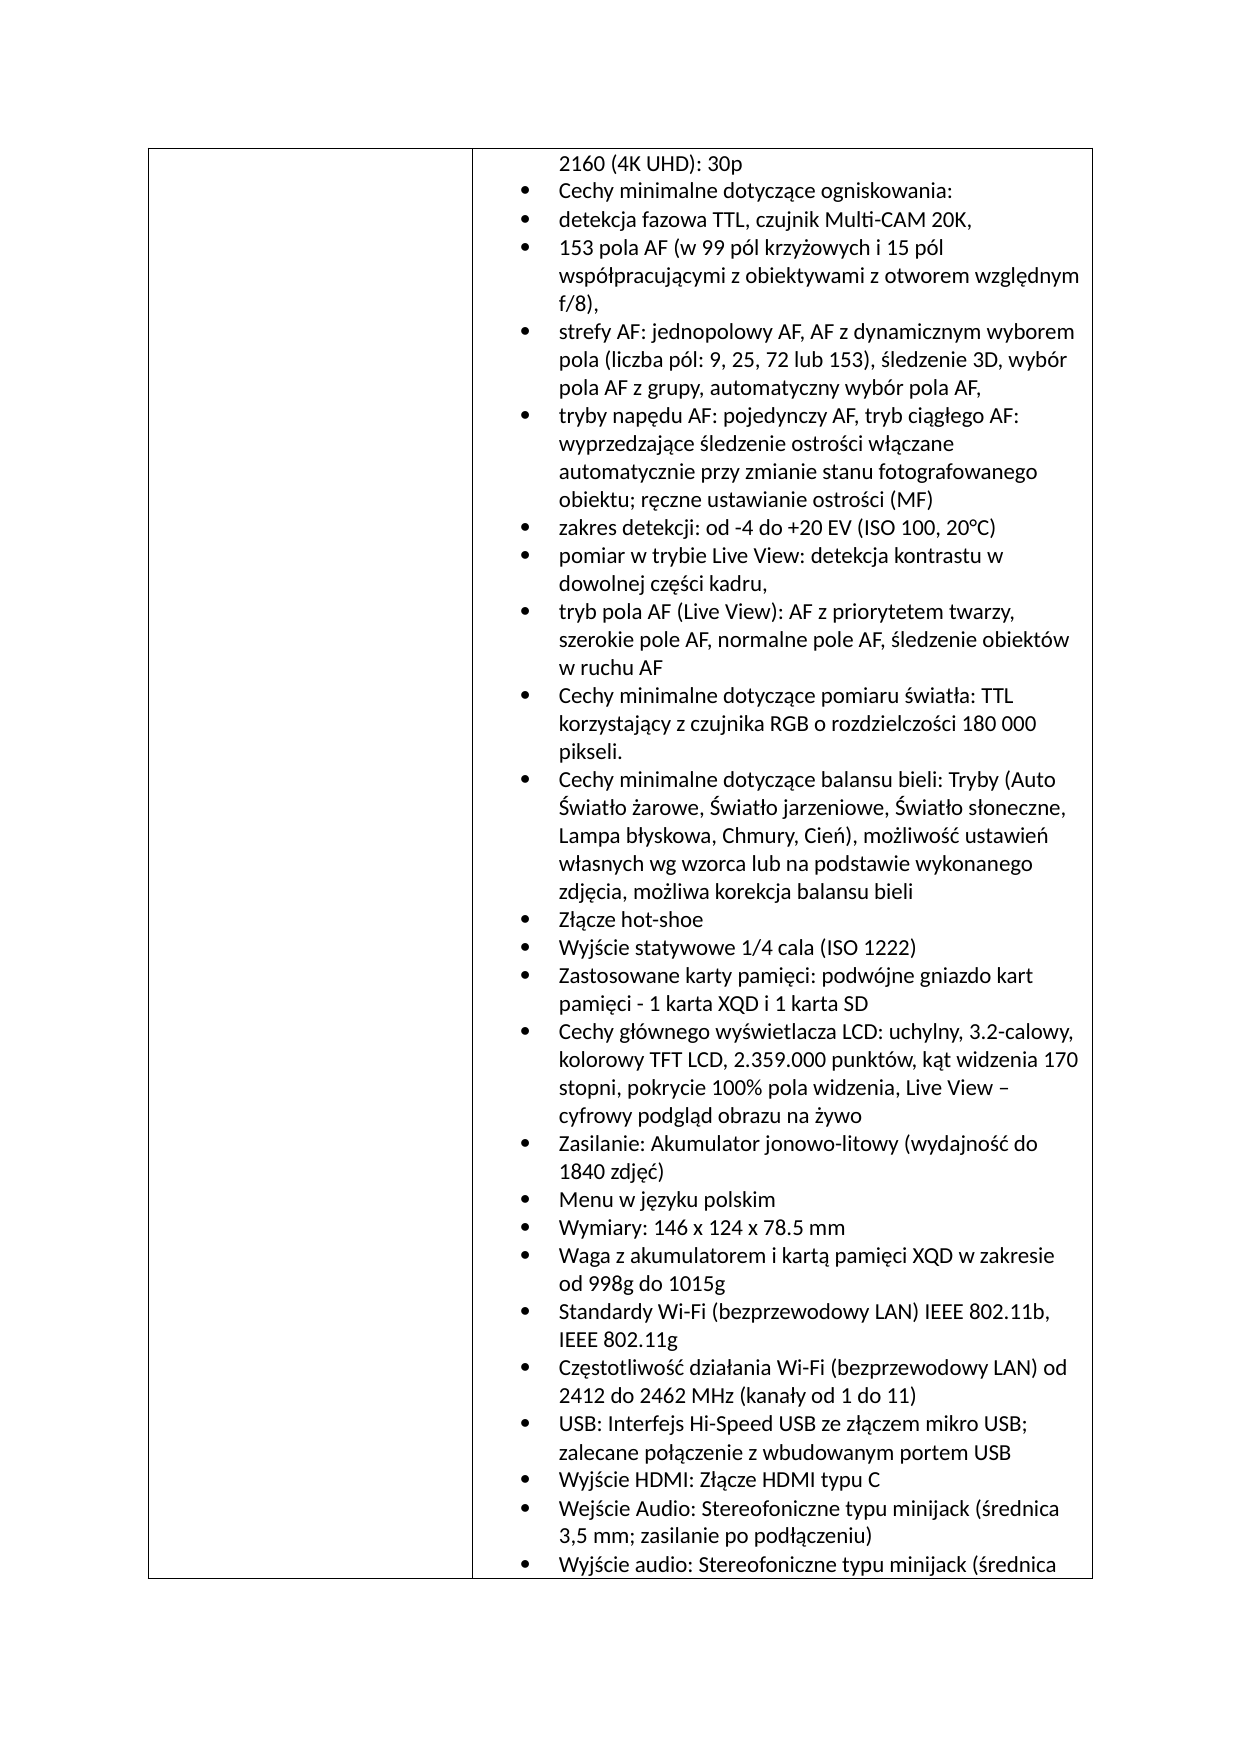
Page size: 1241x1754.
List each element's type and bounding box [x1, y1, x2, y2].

table_cell [473, 149, 1092, 1578]
table_cell [149, 149, 472, 1578]
